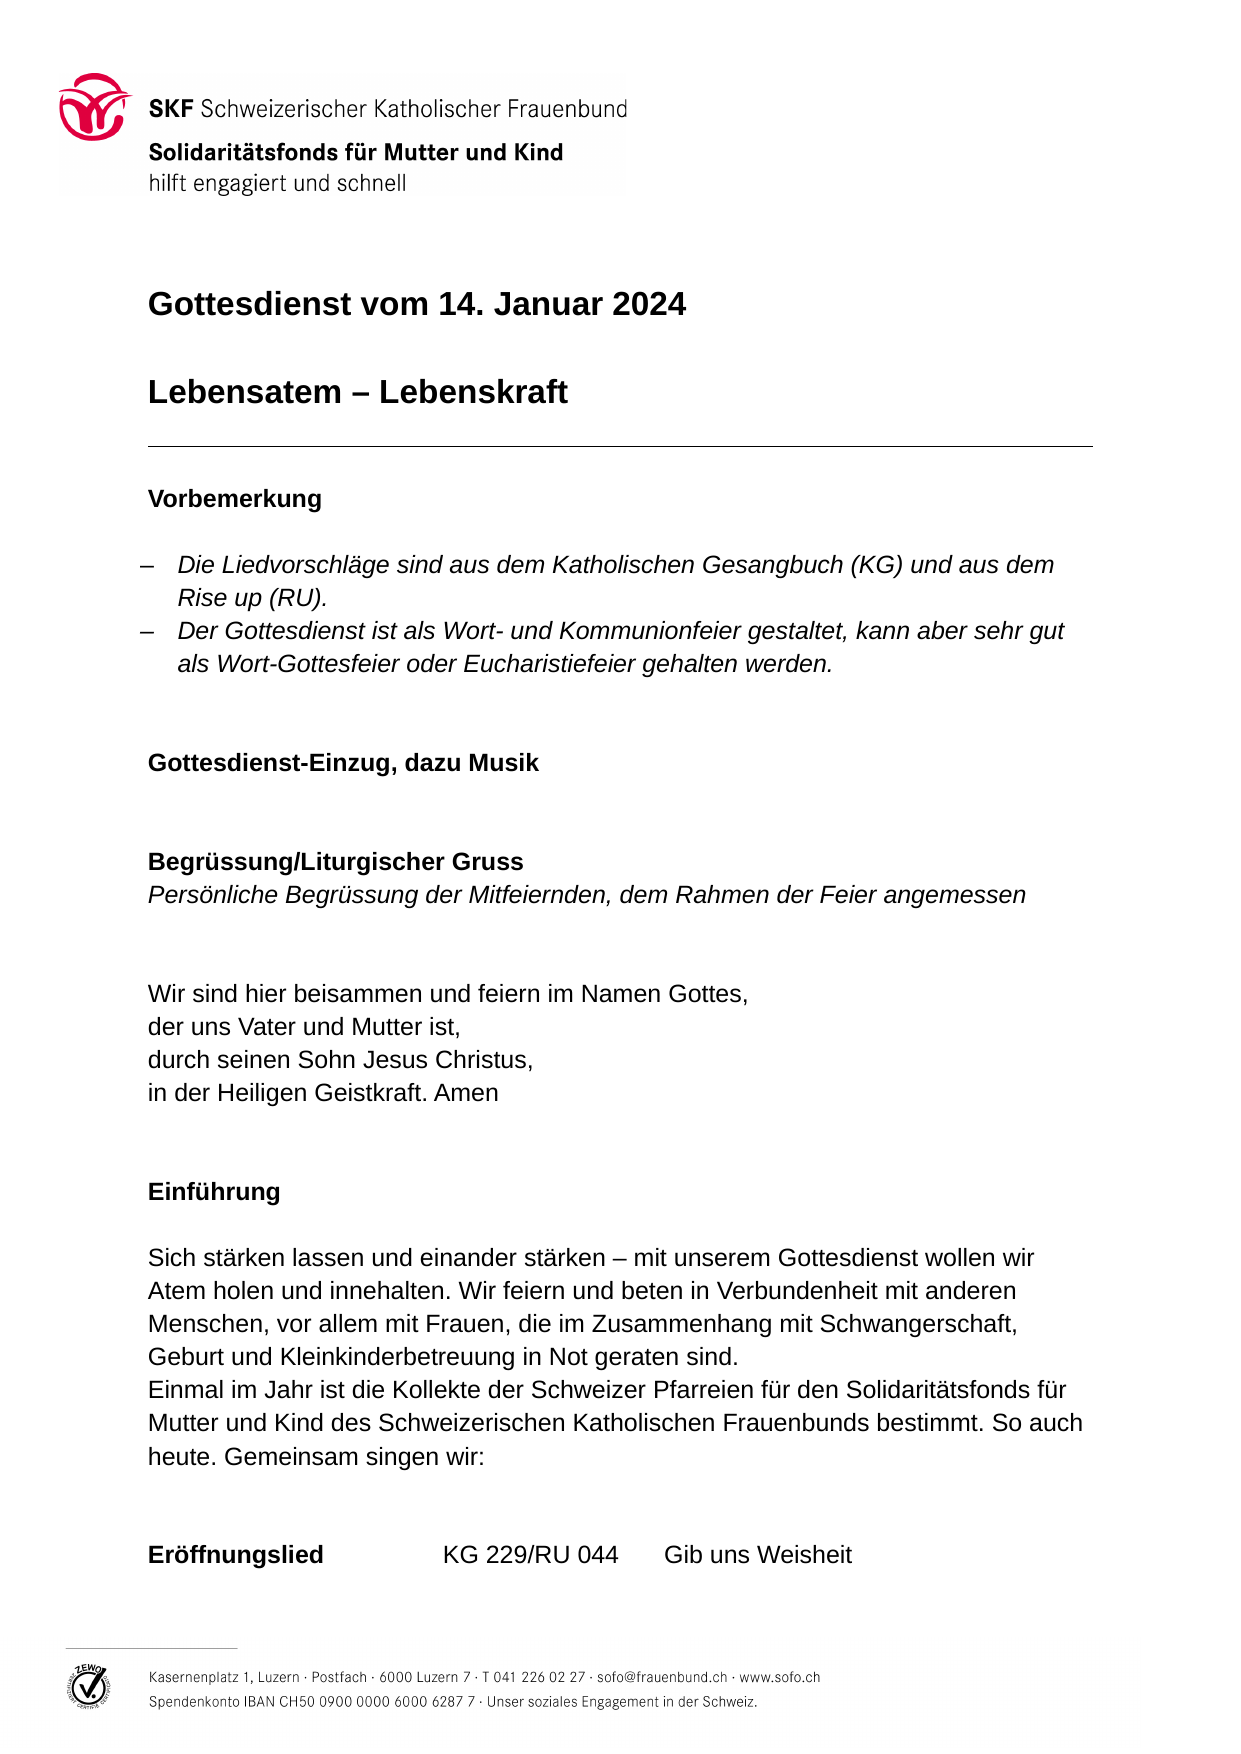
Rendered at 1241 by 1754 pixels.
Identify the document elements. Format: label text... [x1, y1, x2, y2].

text durch seinen Sohn Jesus Christus, [148, 1045, 1093, 1074]
text Einmal im Jahr ist die Kollekte der Schweizer Pfarreien für den Solidaritätsfonds für Mutter und Kind des Schweizerischen Katholischen Frauenbunds bestimmt. So auch heute. Gemeinsam singen wir: [148, 1375, 1093, 1470]
text Gottesdienst vom 14. Januar 2024 [148, 284, 1093, 323]
text Persönliche Begrüssung der Mitfeiernden, dem Rahmen der Feier angemessen [148, 880, 1093, 909]
text in der Heiligen Geistkraft. Amen [148, 1078, 1093, 1107]
text Begrüssung/Liturgischer Gruss [148, 847, 1093, 876]
text Einführung [148, 1177, 1093, 1206]
picture [58, 73, 627, 196]
picture [0, 1637, 1141, 1748]
text Eröffnungslied KG 229/RU 044 Gib uns Weisheit [148, 1541, 1093, 1569]
text Lebensatem – Lebenskraft [148, 373, 1093, 411]
text Wir sind hier beisammen und feiern im Namen Gottes, [148, 979, 1093, 1008]
list Die Liedvorschläge sind aus dem Katholischen Gesangbuch (KG) und aus dem Rise up (RU). [140, 550, 1093, 612]
text Sich stärken lassen und einander stärken – mit unserem Gottesdienst wollen wir Atem holen und innehalten. Wir feiern und beten in Verbundenheit mit anderen Menschen, vor allem mit Frauen, die im Zusammenhang mit Schwangerschaft, Geburt und Kleinkinderbetreuung in Not geraten sind. [148, 1243, 1093, 1371]
list Der Gottesdienst ist als Wort- und Kommunionfeier gestaltet, kann aber sehr gut als Wort-Gottesfeier oder Eucharistiefeier gehalten werden. [140, 616, 1093, 678]
text Vorbemerkung [148, 484, 1093, 513]
text Gottesdienst-Einzug, dazu Musik [148, 748, 1093, 777]
text der uns Vater und Mutter ist, [148, 1012, 1093, 1041]
